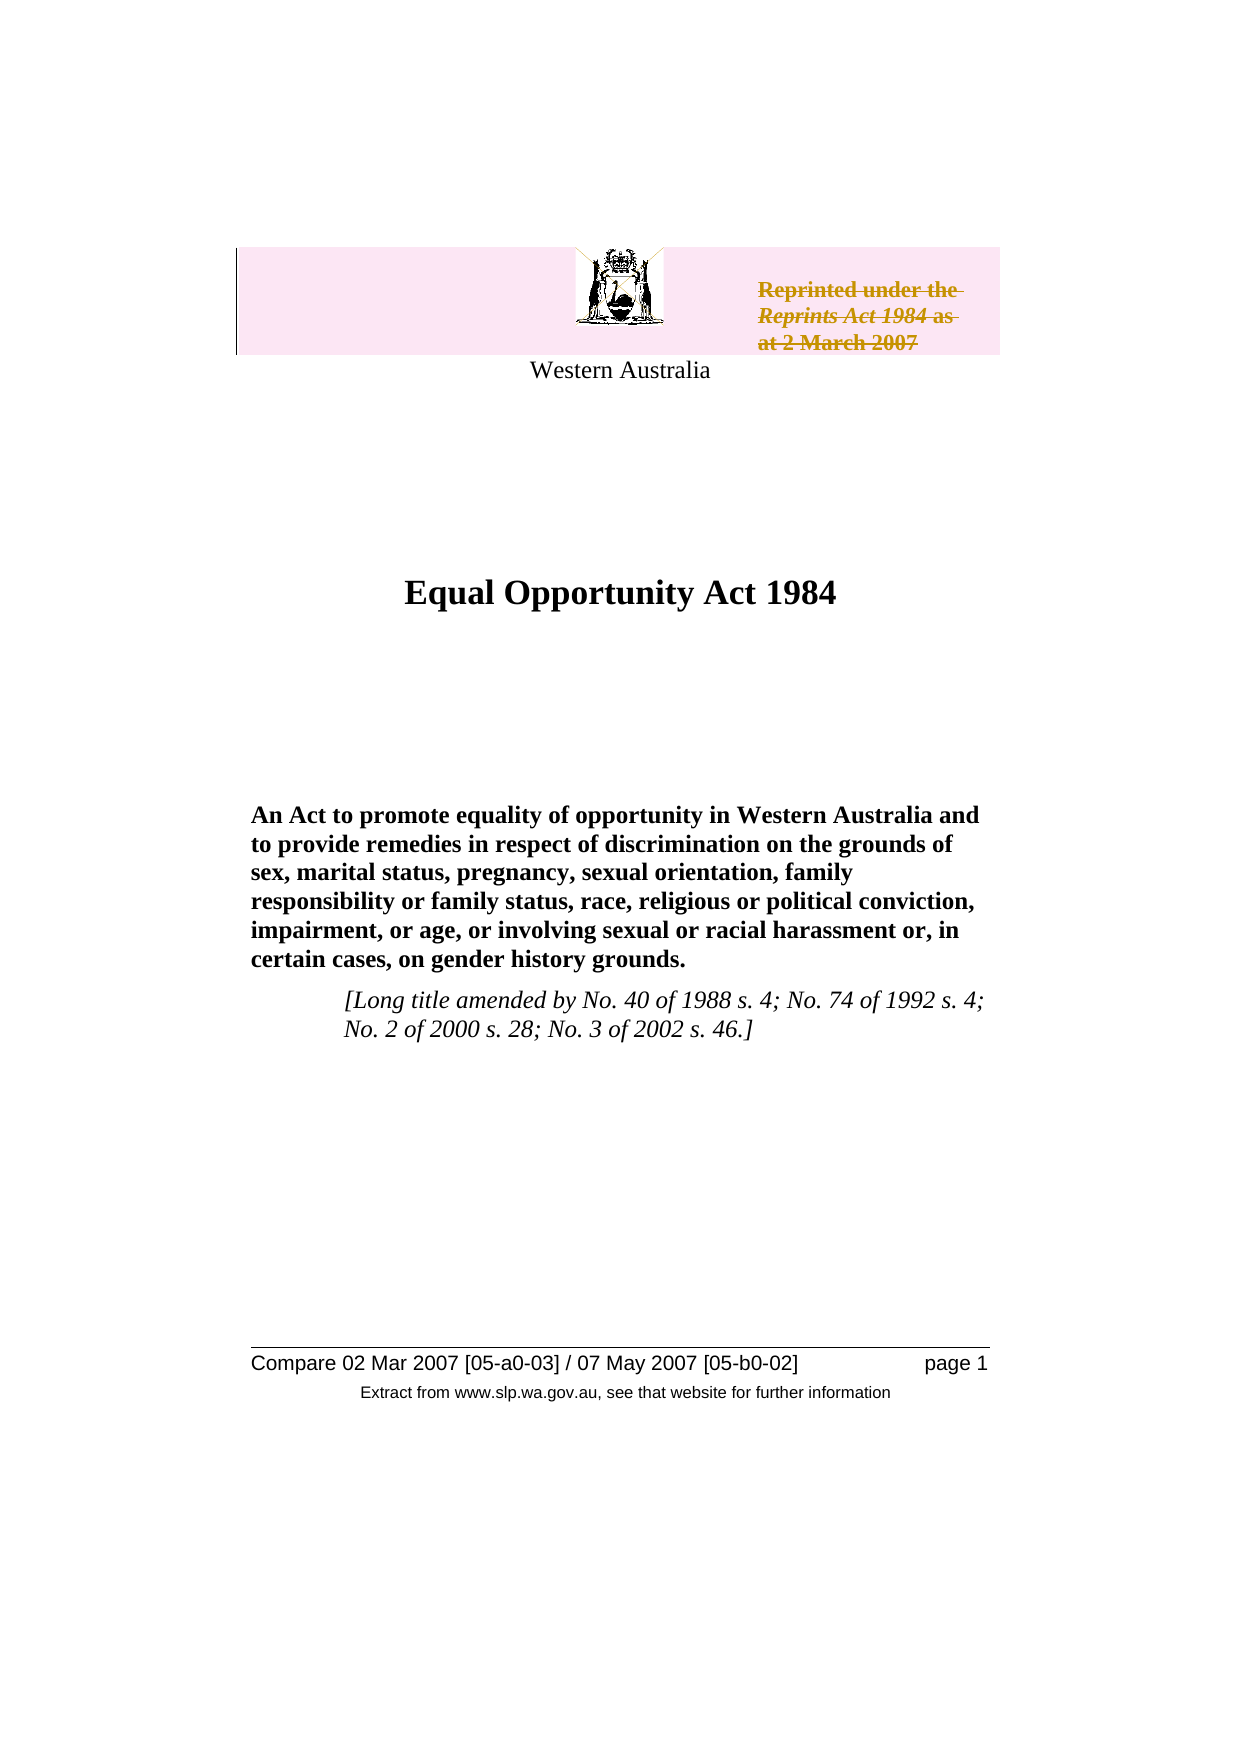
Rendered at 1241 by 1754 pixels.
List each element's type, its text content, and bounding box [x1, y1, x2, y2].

text Western Australia [251, 355, 990, 384]
title An Act to promote equality of opportunity in Western Australia and to provide remedies in respect of discrimination on the grounds of sex, marital status, pregnancy, sexual orientation, family responsibility or family status, race, religious or political conviction, impairment, or age, or involving sexual or racial harassment or, in certain cases, on gender history grounds. [251, 800, 990, 972]
picture [577, 247, 662, 285]
picture [577, 288, 663, 326]
picture [621, 249, 664, 324]
picture [575, 248, 618, 324]
text Equal Opportunity Act 1984 [251, 572, 990, 612]
title [Long title amended by No. 40 of 1988 s. 4; No. 74 of 1992 s. 4; No. 2 of 2000 s. 28; No. 3 of 2002 s. 46.] [251, 985, 990, 1042]
